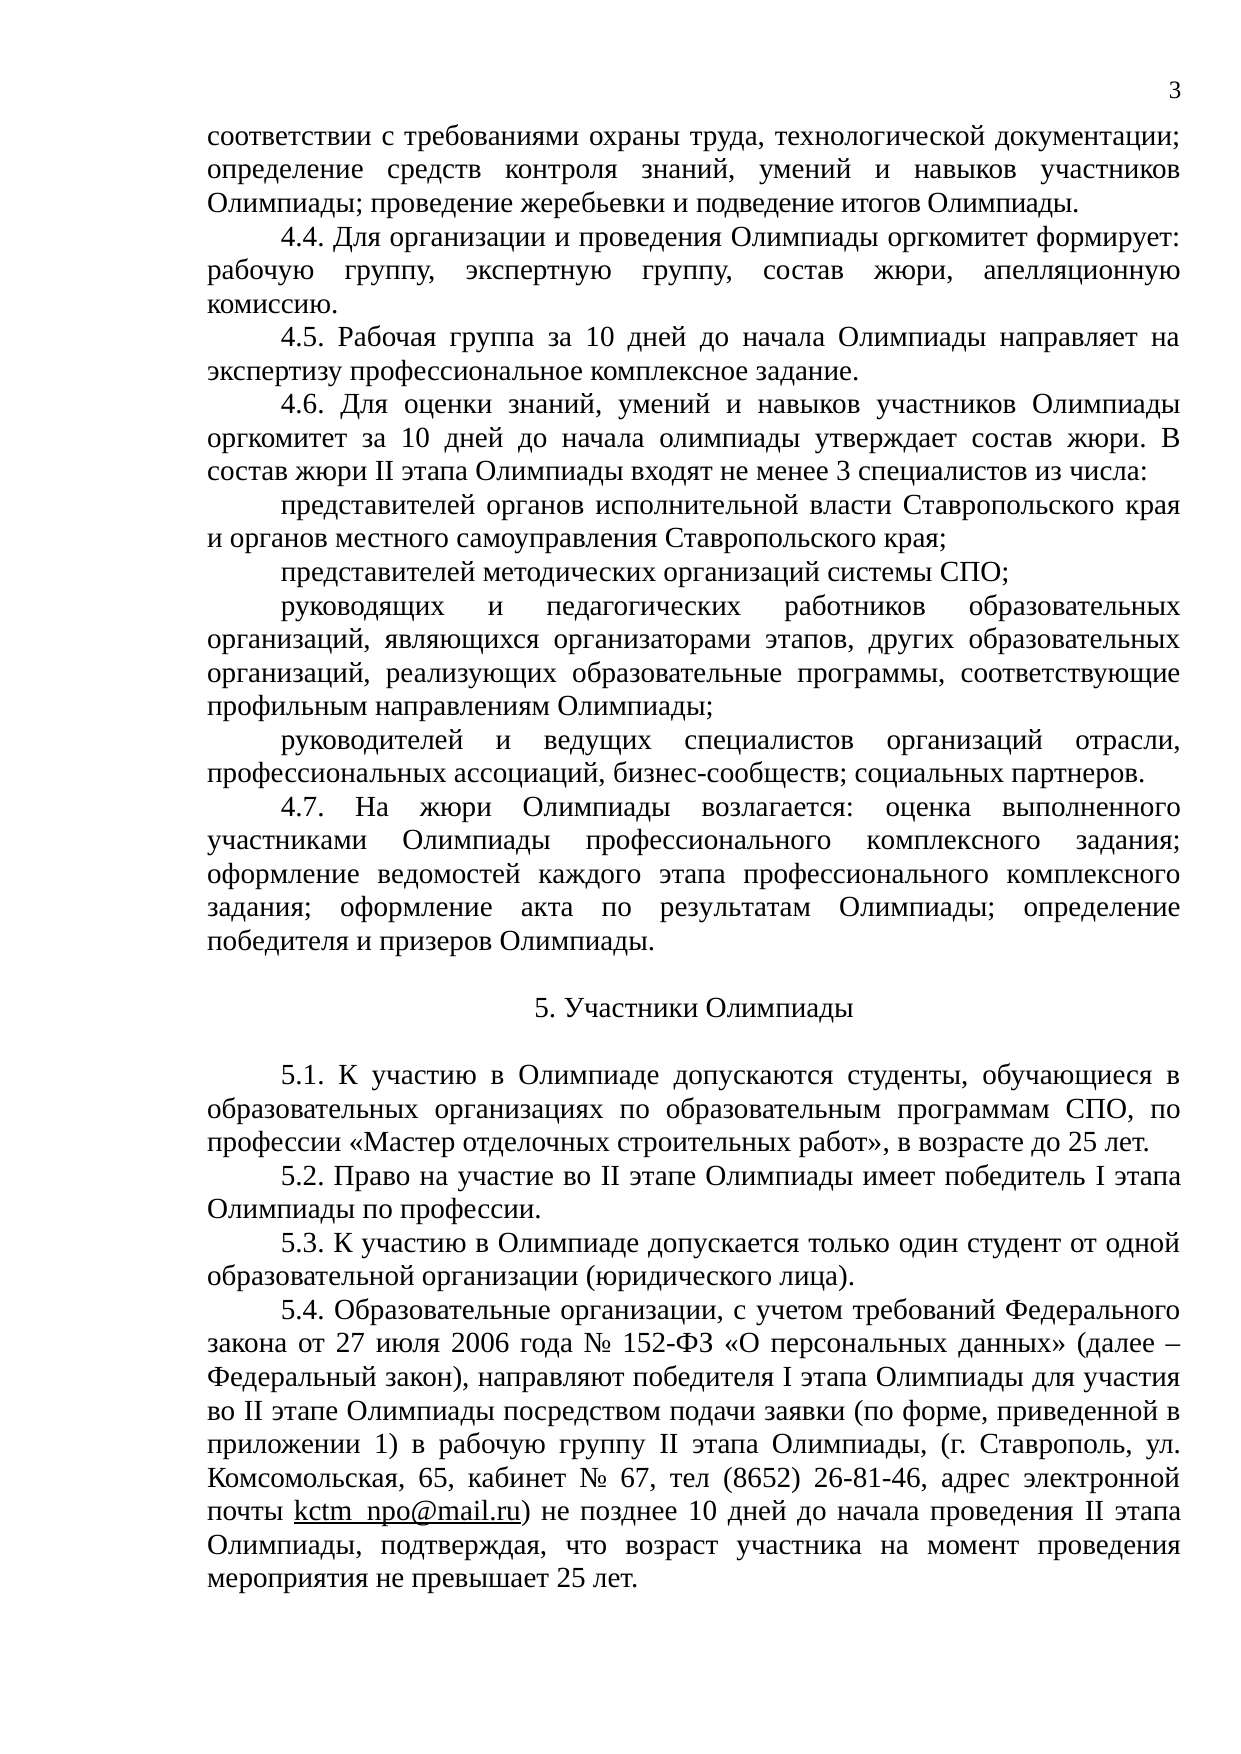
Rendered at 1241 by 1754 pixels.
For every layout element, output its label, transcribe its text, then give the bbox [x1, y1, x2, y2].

text руководящих и педагогических работников образовательных организаций, являющихся организаторами этапов, других образовательных организаций, реализующих образовательные программы, соответствующие профильным направлениям Олимпиады; [207, 588, 1181, 722]
text представителей органов исполнительной власти Ставропольского края и органов местного самоуправления Ставропольского края; [207, 487, 1181, 554]
text 5. Участники Олимпиады [207, 990, 1181, 1024]
text 4.5. Рабочая группа за 10 дней до начала Олимпиады направляет на экспертизу профессиональное комплексное задание. [207, 319, 1181, 386]
text руководителей и ведущих специалистов организаций отрасли, профессиональных ассоциаций, бизнес-сообществ; социальных партнеров. [207, 722, 1181, 789]
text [207, 118, 1181, 219]
text 5.3. К участию в Олимпиаде допускается только один студент от одной образовательной организации (юридического лица). [207, 1225, 1181, 1292]
text представителей методических организаций системы СПО; [207, 554, 1181, 588]
text 5.4. Образовательные организации, с учетом требований Федерального закона от 27 июля № 152-ФЗ «О персональных данных» (далее – Федеральный закон), направляют победителя I этапа Олимпиады для участия во II этапе Олимпиады посредством подачи заявки (по форме, приведенной в приложении 1) в рабочую группу II этапа Олимпиады, (г. Ставрополь, ул. Комсомольская, 65, кабинет № 67, тел (8652) 26-81-46, адрес электронной почты kctm_npo@mail.ru) не позднее 10 дней до начала проведения II этапа Олимпиады, подтверждая, что возраст участника на момент проведения мероприятия не превышает 25 лет. [207, 1292, 1181, 1594]
text 4.4. Для организации и проведения Олимпиады оргкомитет формирует: рабочую группу, экспертную группу, состав жюри, апелляционную комиссию. [207, 219, 1181, 319]
text 4.7. На жюри Олимпиады возлагается: оценка выполненного участниками Олимпиады профессионального комплексного задания; оформление ведомостей каждого этапа профессионального комплексного задания; оформление акта по результатам Олимпиады; определение победителя и призеров Олимпиады. [207, 789, 1181, 957]
text 5.2. Право на участие во II этапе Олимпиады имеет победитель I этапа Олимпиады по профессии. [207, 1158, 1181, 1225]
text 5.1. К участию в Олимпиаде допускаются студенты, обучающиеся в образовательных организациях по образовательным программам СПО, по профессии «Мастер отделочных строительных работ», в возрасте до 25 лет. [207, 1057, 1181, 1158]
text 4.6. Для оценки знаний, умений и навыков участников Олимпиады оргкомитет за 10 дней до начала олимпиады утверждает состав жюри. В состав жюри II этапа Олимпиады входят не менее 3 специалистов из числа: [207, 386, 1181, 487]
